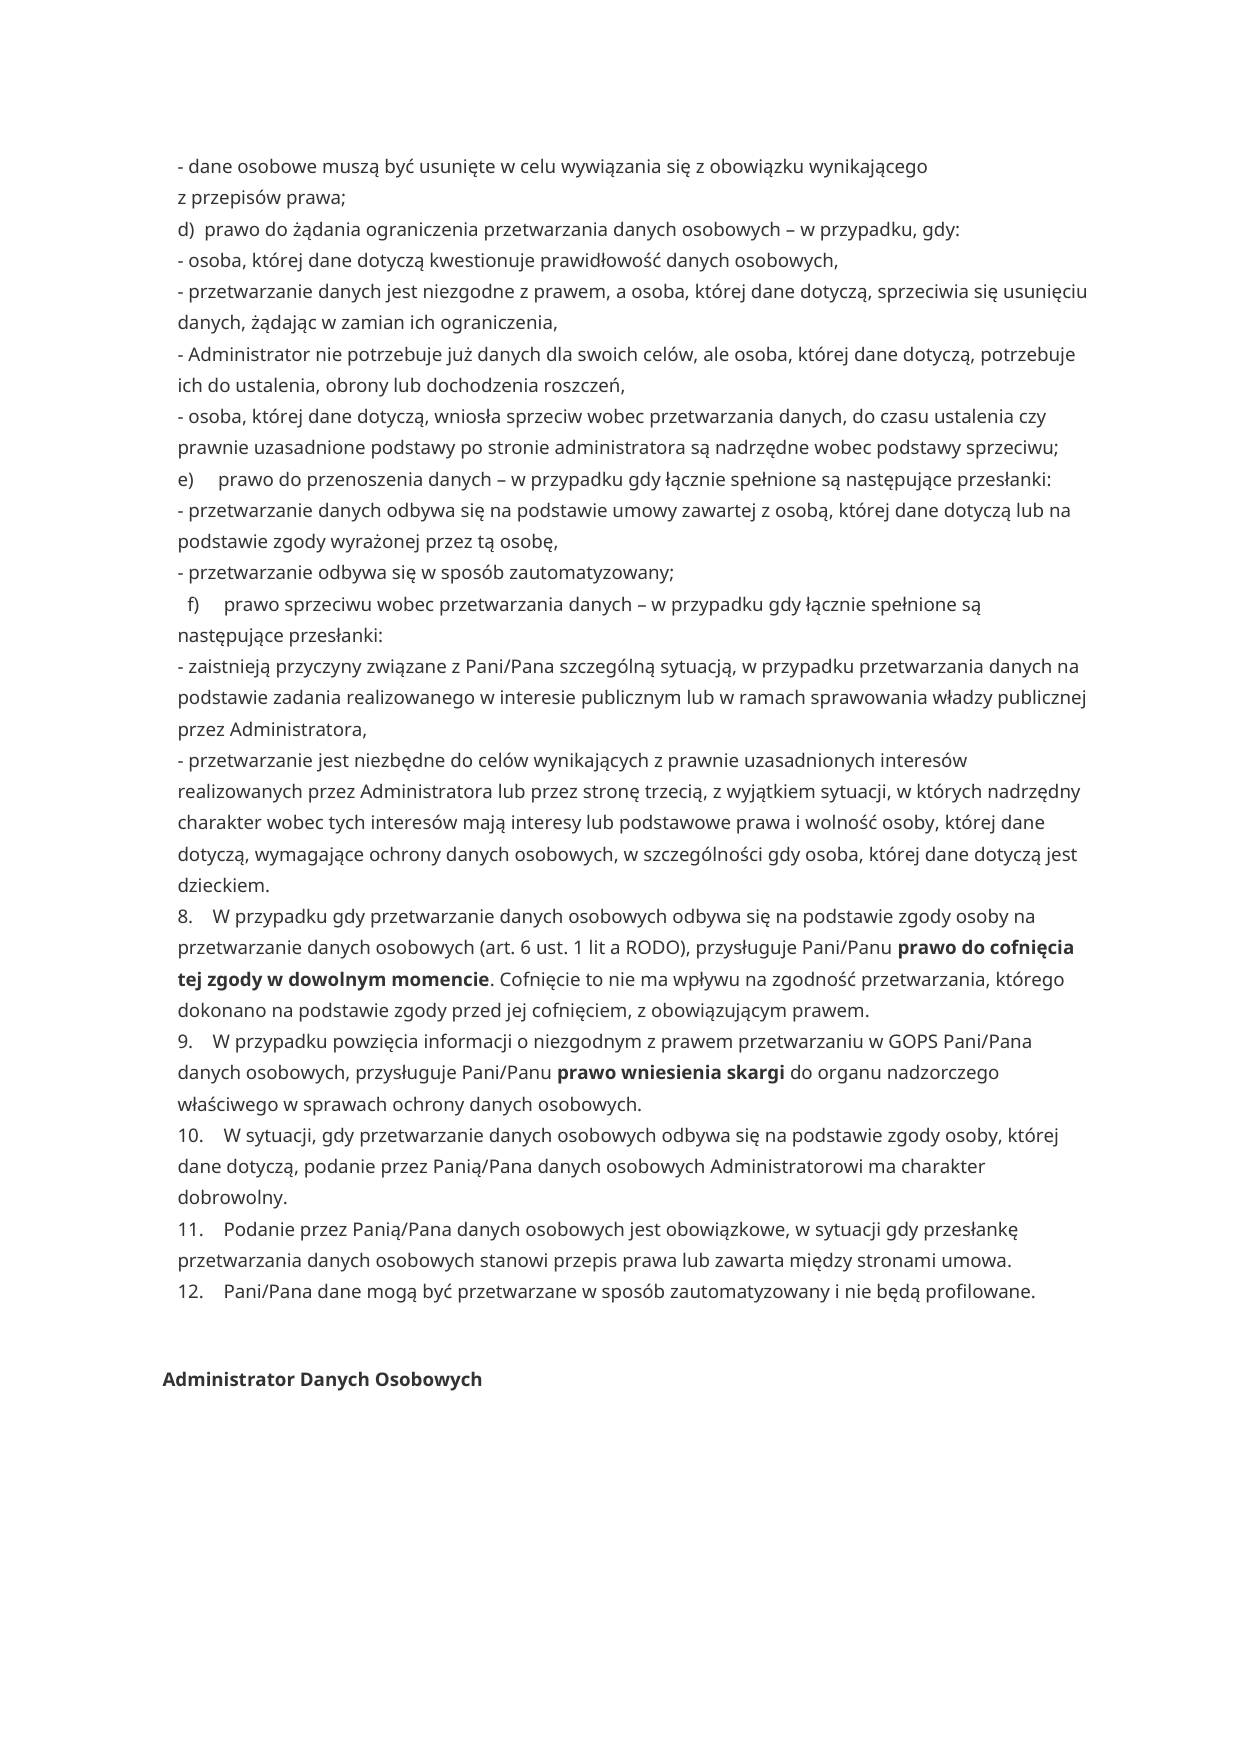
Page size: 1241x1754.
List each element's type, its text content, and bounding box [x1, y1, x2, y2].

text Administrator Danych Osobowych [148, 1366, 1093, 1392]
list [148, 148, 1093, 1304]
